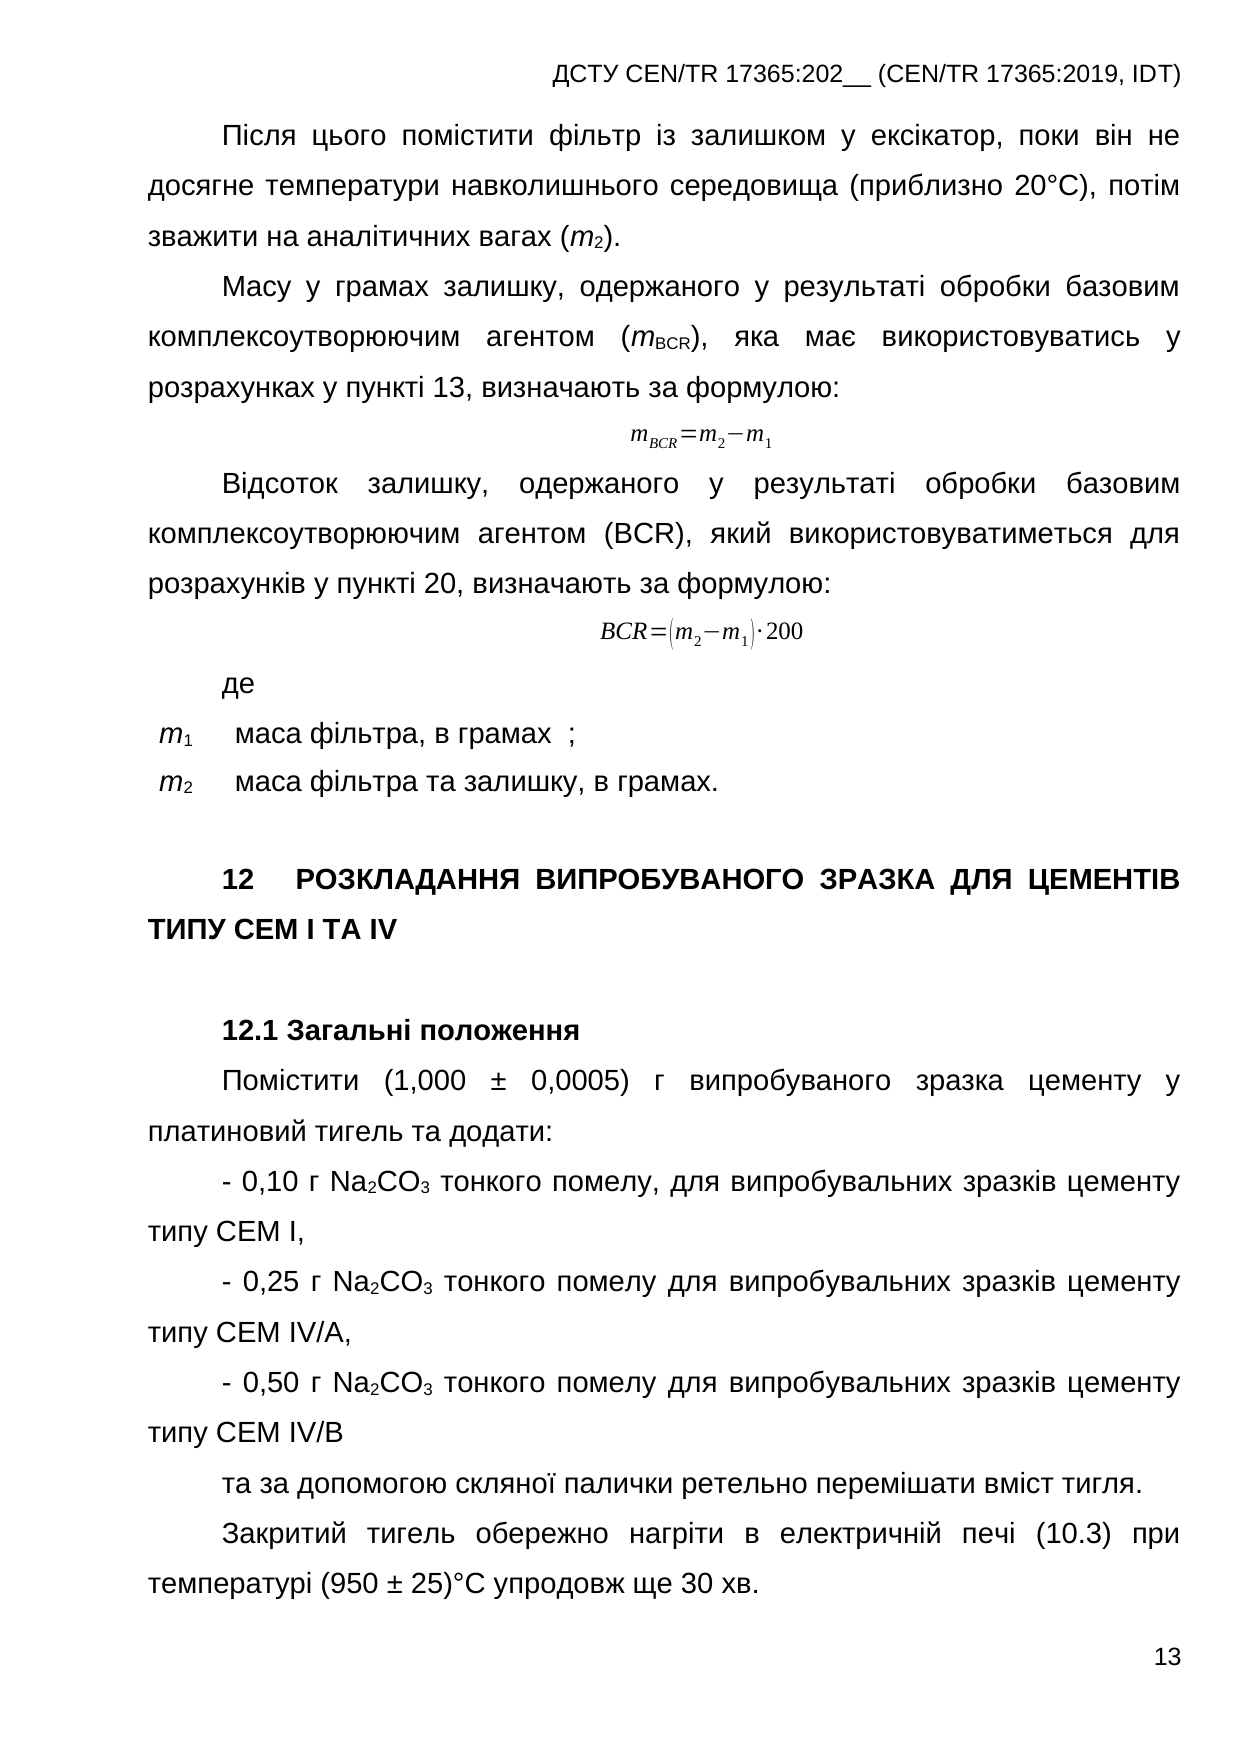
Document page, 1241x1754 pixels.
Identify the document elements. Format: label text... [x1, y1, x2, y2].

table_header m1 [148, 716, 223, 764]
text - 0,25 г Na2CO3 тонкого помелу для випробувальних зразків цементу типу CEM IV/A, [148, 1264, 1181, 1348]
table_cell маса фільтра та залишку, в грамах. [223, 764, 1159, 812]
text Масу у грамах залишку, одержаного у результаті обробки базовим комплексоутворюючим агентом (mBCR), яка має використовуватись у розрахунках у пункті 13, визначають за формулою: [148, 269, 1181, 403]
text Відсоток залишку, одержаного у результаті обробки базовим комплексоутворюючим агентом (BCR), який використовуватиметься для розрахунків у пункті 20, визначають за формулою: [148, 466, 1181, 600]
table_header маса фільтра, в грамах ; [223, 716, 1159, 764]
text де [148, 666, 1181, 699]
text Після цього помістити фільтр із залишком у ексікатор, поки він не досягне температури навколишнього середовища (приблизно 20°С), потім зважити на аналітичних вагах (m2). [148, 118, 1181, 252]
text - 0,50 г Na2CO3 тонкого помелу для випробувальних зразків цементу типу CEM IV/B [148, 1365, 1181, 1449]
table_cell m2 [148, 764, 223, 812]
text 12 РОЗКЛАДАННЯ ВИПРОБУВАНОГО ЗРАЗКА ДЛЯ ЦЕМЕНТІВ ТИПУ СЕМ I ТА IV [148, 862, 1181, 946]
text 12.1 Загальні положення [148, 1013, 1181, 1046]
text Закритий тигель обережно нагріти в електричній печі (10.3) при температурі (950 ± 25)°C упродовж ще 30 хв. [148, 1516, 1181, 1600]
text та за допомогою скляної палички ретельно перемішати вміст тигля. [148, 1466, 1181, 1499]
text Помістити (1,000 ± 0,0005) г випробуваного зразка цементу у платиновий тигель та додати: [148, 1063, 1181, 1147]
text - 0,10 г Na2CO3 тонкого помелу, для випробувальних зразків цементу типу CEM I, [148, 1164, 1181, 1248]
